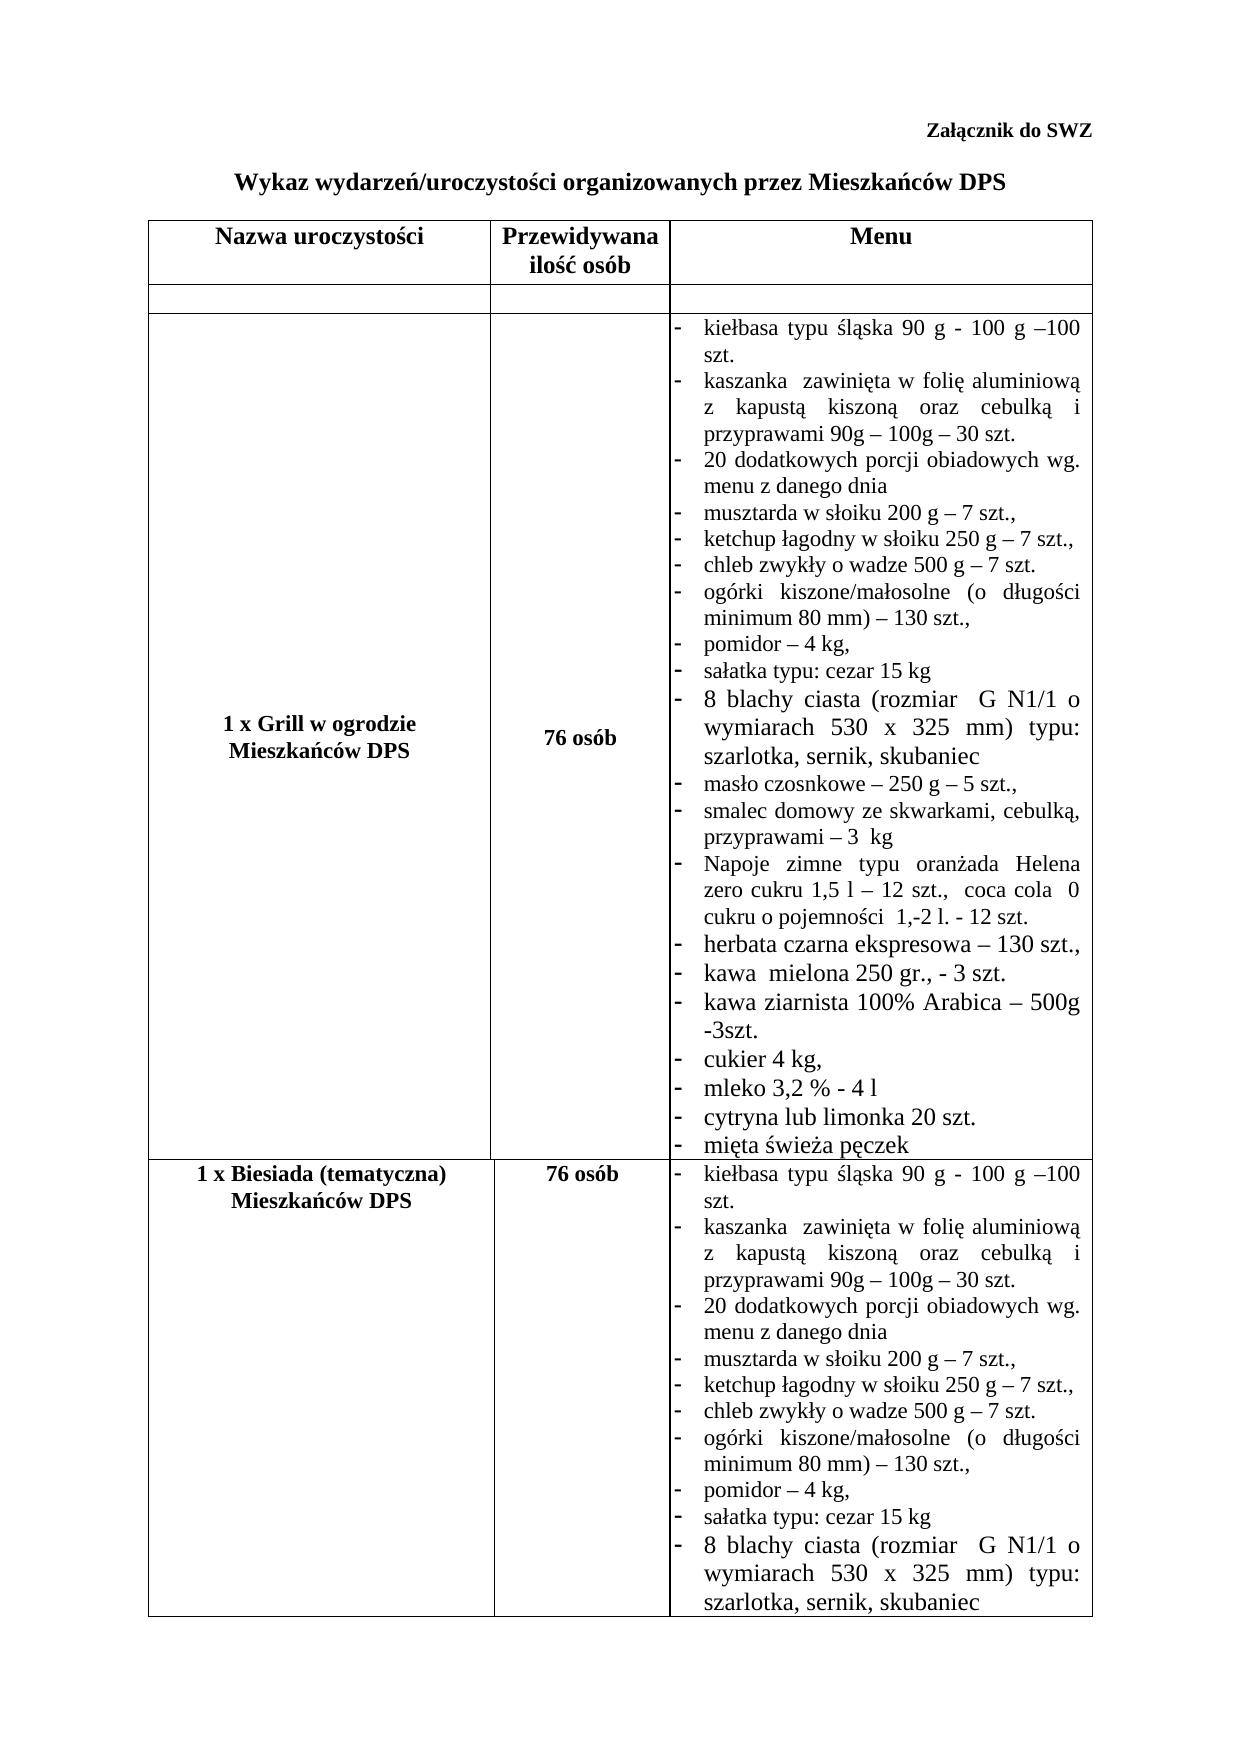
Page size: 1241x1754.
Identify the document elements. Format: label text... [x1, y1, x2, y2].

table_cell 76 osób [495, 1160, 669, 1616]
table_cell 1 x Grill w ogrodzie Mieszkańców DPS [149, 314, 490, 1159]
table_cell [671, 285, 1092, 313]
text Wykaz wydarzeń/uroczystości organizowanych przez Mieszkańców DPS [148, 167, 1092, 195]
text Załącznik do SWZ [148, 118, 1092, 142]
table_cell [491, 285, 669, 313]
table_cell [671, 1160, 1092, 1616]
table_cell 76 osób [491, 314, 669, 1159]
table_header Nazwa uroczystości [149, 221, 490, 283]
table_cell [149, 1160, 494, 1616]
table_cell [149, 285, 490, 313]
table_header Menu [671, 221, 1092, 283]
table_header Przewidywana ilość osób [491, 221, 669, 283]
